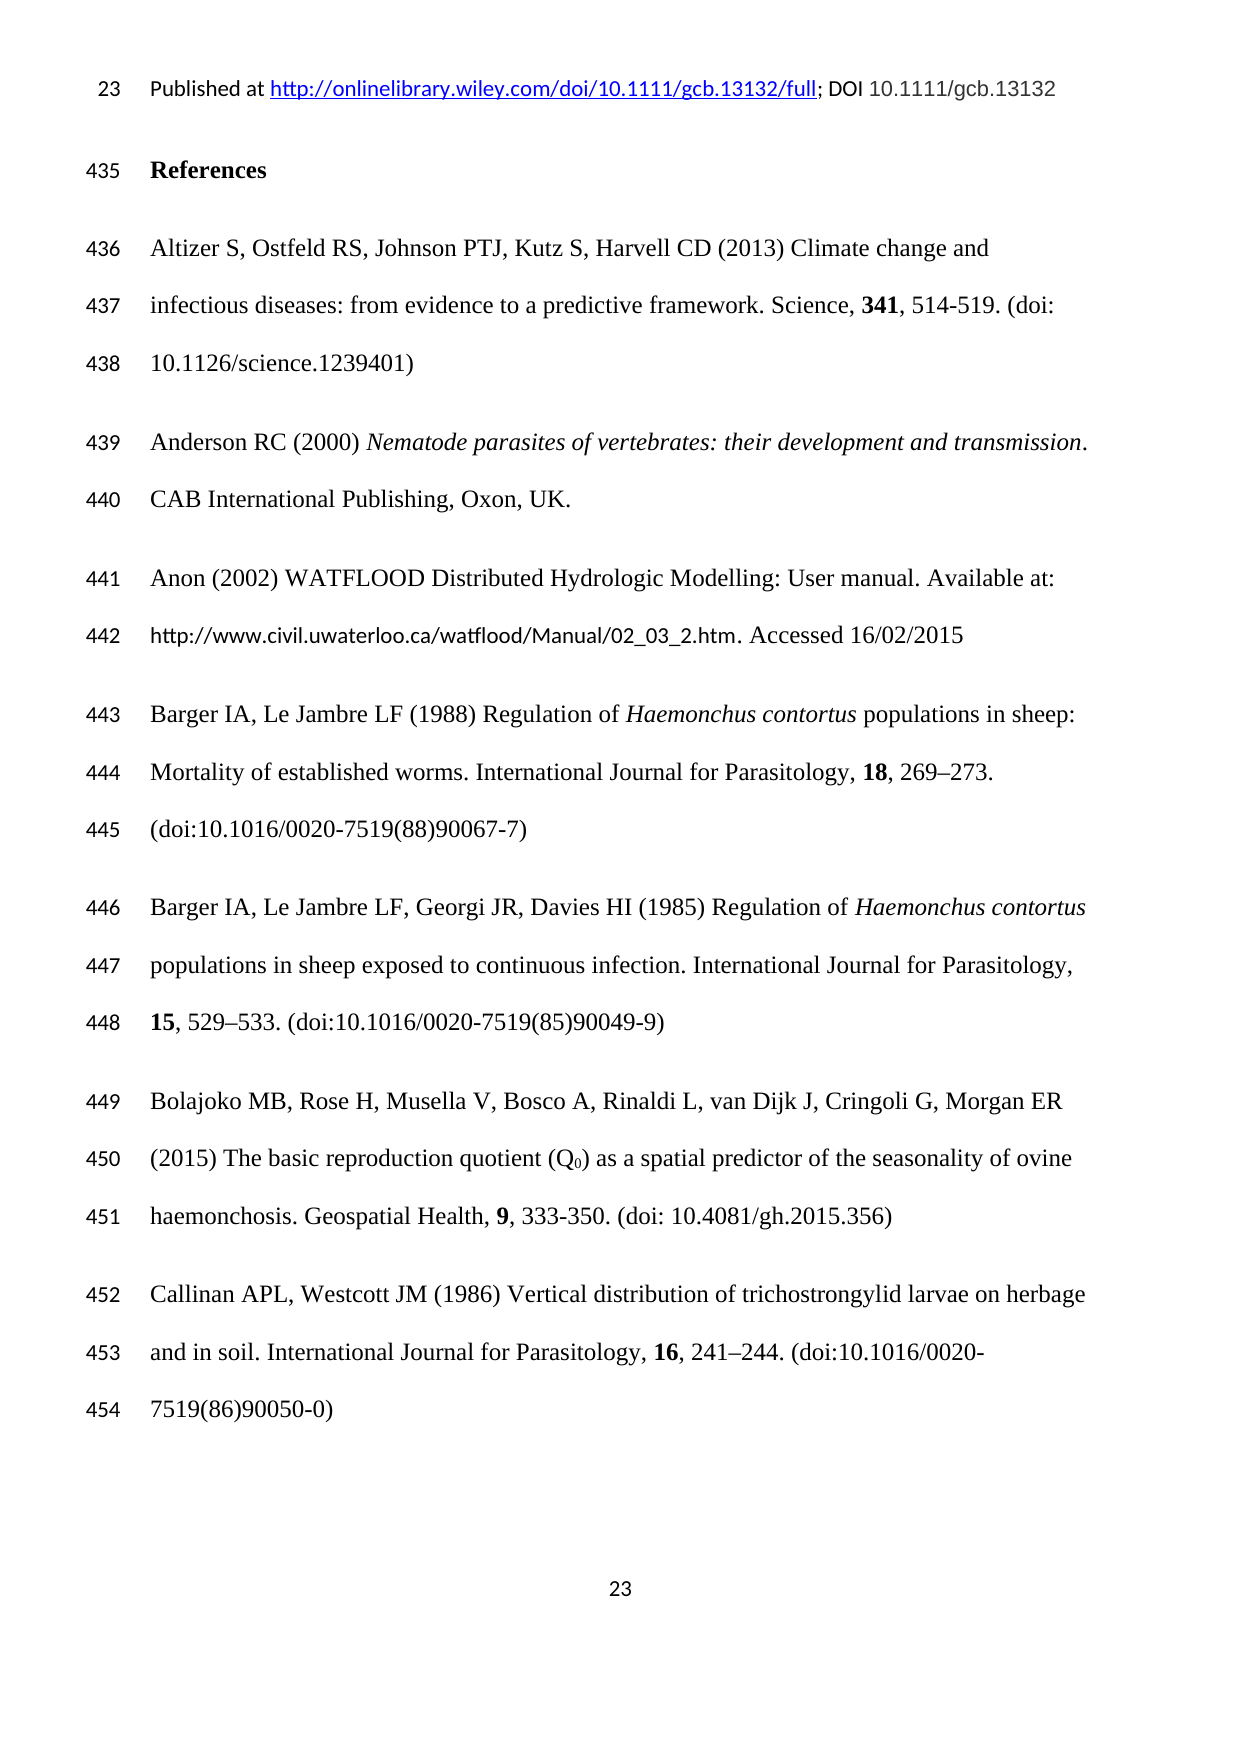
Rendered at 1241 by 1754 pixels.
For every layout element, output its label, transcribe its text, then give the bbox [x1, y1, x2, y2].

text Anderson RC (2000) Nematode parasites of vertebrates: their development and transmission. CAB International Publishing, Oxon, UK. [150, 427, 1090, 513]
text Anon (2002) WATFLOOD Distributed Hydrologic Modelling: User manual. Available at: http://www.civil.uwaterloo.ca/watflood/Manual/02_03_2.htm. Accessed 16/02/2015 [150, 563, 1090, 649]
text Altizer S, Ostfeld RS, Johnson PTJ, Kutz S, Harvell CD (2013) Climate change and infectious diseases: from evidence to a predictive framework. Science, 341, 514-519. (doi: 10.1126/science.1239401) [150, 233, 1090, 377]
text References [150, 155, 1090, 183]
text Bolajoko MB, Rose H, Musella V, Bosco A, Rinaldi L, van Dijk J, Cringoli G, Morgan ER (2015) The basic reproduction quotient (Q0) as a spatial predictor of the seasonality of ovine haemonchosis. Geospatial Health, 9, 333-350. (doi: 10.4081/gh.2015.356) [150, 1086, 1090, 1229]
text Barger IA, Le Jambre LF (1988) Regulation of Haemonchus contortus populations in sheep: Mortality of established worms. International Journal for Parasitology, 18, 269–273. (doi:10.1016/0020-7519(88)90067-7) [150, 699, 1090, 843]
text Barger IA, Le Jambre LF, Georgi JR, Davies HI (1985) Regulation of Haemonchus contortus populations in sheep exposed to continuous infection. International Journal for Parasitology, 15, 529–533. (doi:10.1016/0020-7519(85)90049-9) [150, 892, 1090, 1036]
text Callinan APL, Westcott JM (1986) Vertical distribution of trichostrongylid larvae on herbage and in soil. International Journal for Parasitology, 16, 241–244. (doi:10.1016/0020-7519(86)90050-0) [150, 1279, 1090, 1423]
